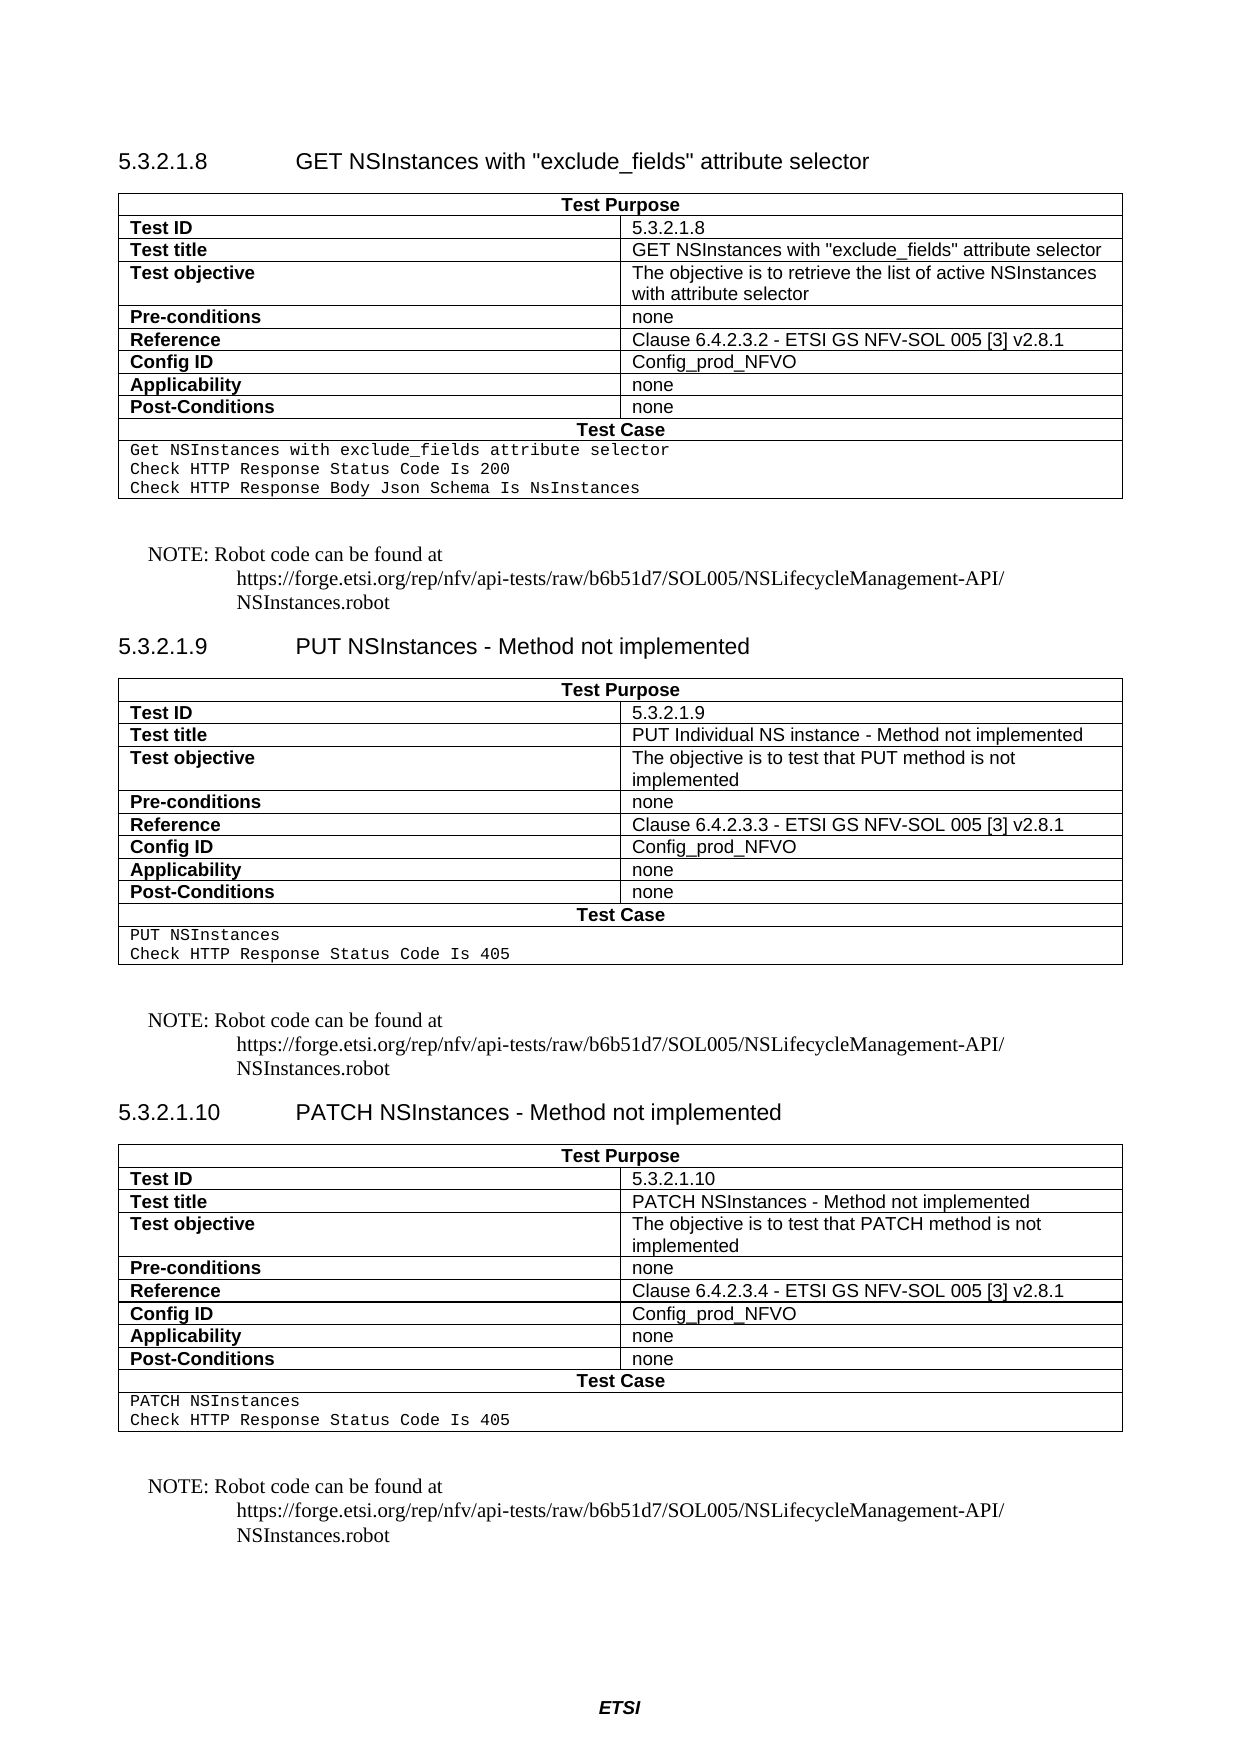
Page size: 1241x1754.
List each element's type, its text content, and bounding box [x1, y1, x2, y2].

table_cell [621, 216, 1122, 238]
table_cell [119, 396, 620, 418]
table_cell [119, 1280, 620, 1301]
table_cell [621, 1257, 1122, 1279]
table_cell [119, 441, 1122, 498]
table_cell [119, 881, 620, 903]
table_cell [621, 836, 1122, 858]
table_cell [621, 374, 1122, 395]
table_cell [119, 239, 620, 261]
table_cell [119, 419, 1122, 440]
subtitle 5.3.2.1.10 PATCH NSInstances - Method not implemented [118, 1099, 1122, 1125]
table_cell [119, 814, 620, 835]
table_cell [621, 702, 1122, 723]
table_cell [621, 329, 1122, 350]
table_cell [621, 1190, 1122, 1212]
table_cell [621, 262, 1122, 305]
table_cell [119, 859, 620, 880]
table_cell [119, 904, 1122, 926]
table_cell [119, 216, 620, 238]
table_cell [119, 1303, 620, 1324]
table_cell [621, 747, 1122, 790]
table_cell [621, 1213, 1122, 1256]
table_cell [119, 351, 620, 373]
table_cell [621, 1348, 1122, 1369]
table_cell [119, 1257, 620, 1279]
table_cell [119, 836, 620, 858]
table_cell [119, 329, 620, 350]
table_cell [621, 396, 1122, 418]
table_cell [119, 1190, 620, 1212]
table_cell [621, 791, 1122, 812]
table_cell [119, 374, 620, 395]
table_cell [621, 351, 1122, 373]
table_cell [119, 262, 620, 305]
text NOTE: Robot code can be found at https://forge.etsi.org/rep/nfv/api-tests/raw/b6b51d7/SOL005/NSLifecycleManagement-API/NSInstances.robot [148, 542, 1122, 614]
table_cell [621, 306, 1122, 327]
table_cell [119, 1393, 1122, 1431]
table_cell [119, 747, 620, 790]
subtitle 5.3.2.1.9 PUT NSInstances - Method not implemented [118, 633, 1122, 659]
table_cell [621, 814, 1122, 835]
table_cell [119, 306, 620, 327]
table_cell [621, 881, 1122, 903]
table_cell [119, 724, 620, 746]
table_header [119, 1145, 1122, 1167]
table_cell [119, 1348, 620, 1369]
subtitle 5.3.2.1.8 GET NSInstances with "exclude_fields" attribute selector [118, 148, 1122, 174]
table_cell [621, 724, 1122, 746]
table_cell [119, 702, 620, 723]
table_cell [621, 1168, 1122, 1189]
text NOTE: Robot code can be found at https://forge.etsi.org/rep/nfv/api-tests/raw/b6b51d7/SOL005/NSLifecycleManagement-API/NSInstances.robot [148, 1008, 1122, 1080]
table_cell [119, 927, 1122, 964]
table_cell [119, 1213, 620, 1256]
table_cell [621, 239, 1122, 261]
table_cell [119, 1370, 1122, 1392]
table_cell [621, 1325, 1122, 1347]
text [148, 1474, 1122, 1547]
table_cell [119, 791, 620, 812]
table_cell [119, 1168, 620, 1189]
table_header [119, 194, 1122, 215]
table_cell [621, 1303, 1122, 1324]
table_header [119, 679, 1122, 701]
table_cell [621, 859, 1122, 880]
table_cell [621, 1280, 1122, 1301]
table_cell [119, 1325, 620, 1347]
